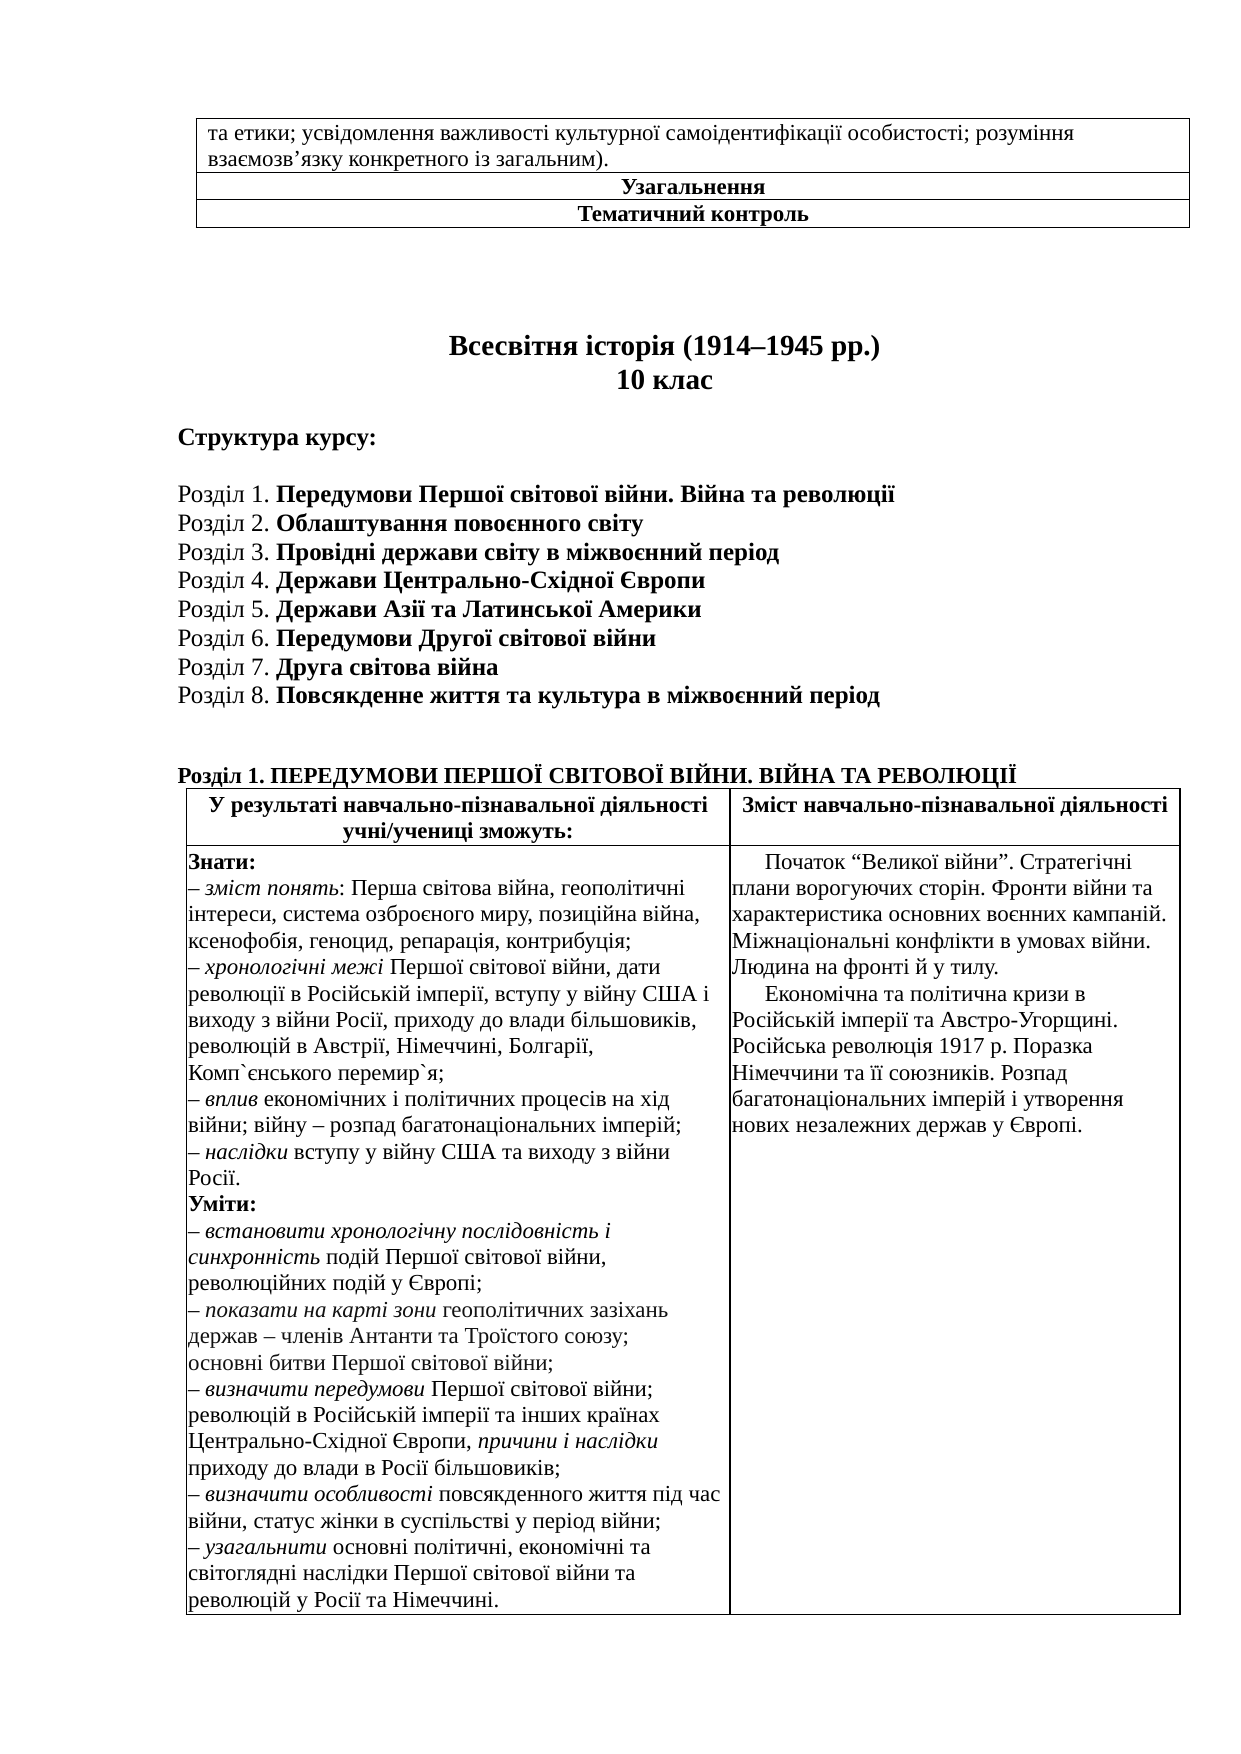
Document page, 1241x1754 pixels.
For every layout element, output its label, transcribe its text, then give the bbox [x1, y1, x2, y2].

text Розділ 3. Провідні держави світу в міжвоєнний період [177, 537, 1152, 566]
text Всесвітня історія (1914–1945 рр.) [177, 328, 1152, 362]
table_header Зміст навчально-пізнавальної діяльності [731, 789, 1179, 845]
table_cell Знати: – зміст понять: Перша світова війна, геополітичні інтереси, система озброєного миру, позиційна війна, ксенофобія, геноцид, репарація, контрибуція; – хронологічні межі Першої світової війни, дати революції в Російській імперії, вступу у війну США і виходу з війни Росії, приходу до влади більшовиків, революцій в Австрії, Німеччині, Болгарії, Комп`єнського перемир`я; – вплив економічних і політичних процесів на хід війни; війну – розпад багатонаціональних імперій; – наслідки вступу у війну США та виходу з війни Росії. Уміти: – встановити хронологічну послідовність і синхронність подій Першої світової війни, революційних подій у Європі; – показати на карті зони геополітичних зазіхань держав – членів Антанти та Троїстого союзу; основні битви Першої світової війни; – визначити передумови Першої світової війни; революцій в Російській імперії та інших країнах Центрально-Східної Європи, причини і наслідки приходу до влади в Росії більшовиків; – визначити особливості повсякденного життя під час війни, статус жінки в суспільстві у період війни; – узагальнити основні політичні, економічні та світоглядні наслідки Першої світової війни та революцій у Росії та Німеччині. [187, 846, 729, 1614]
table_cell Узагальнення [197, 173, 1189, 199]
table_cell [197, 119, 1189, 172]
table_header У результаті навчально-пізнавальної діяльності учні/учениці зможуть: [187, 789, 729, 845]
text Розділ 5. Держави Азії та Латинської Америки [177, 594, 1152, 623]
text Структура курсу: [177, 422, 1152, 451]
text Розділ 7. Друга світова війна [177, 652, 1152, 681]
text Розділ 8. Повсякденне життя та культура в міжвоєнний період [177, 681, 1152, 709]
text Розділ 1. Передумови Першої світової війни. Війна та революції [177, 479, 1152, 508]
text Розділ 4. Держави Центрально-Східної Європи [177, 566, 1152, 594]
table_cell Початок “Великої війни”. Стратегічні плани ворогуючих сторін. Фронти війни та характеристика основних воєнних кампаній. Міжнаціональні конфлікти в умовах війни. Людина на фронті й у тилу. Економічна та політична кризи в Російській імперії та Австро-Угорщині. Російська революція 1917 р. Поразка Німеччини та її союзників. Розпад багатонаціональних імперій і утворення нових незалежних держав у Європі. [731, 846, 1179, 1614]
table_cell Тематичний контроль [197, 200, 1189, 227]
text Розділ 1. ПЕРЕДУМОВИ ПЕРШОЇ СВІТОВОЇ ВІЙНИ. ВІЙНА ТА РЕВОЛЮЦІЇ [177, 762, 1152, 788]
text 10 клас [177, 362, 1152, 395]
text Розділ 6. Передумови Другої світової війни [177, 623, 1152, 652]
text Розділ 2. Облаштування повоєнного світу [177, 508, 1152, 537]
